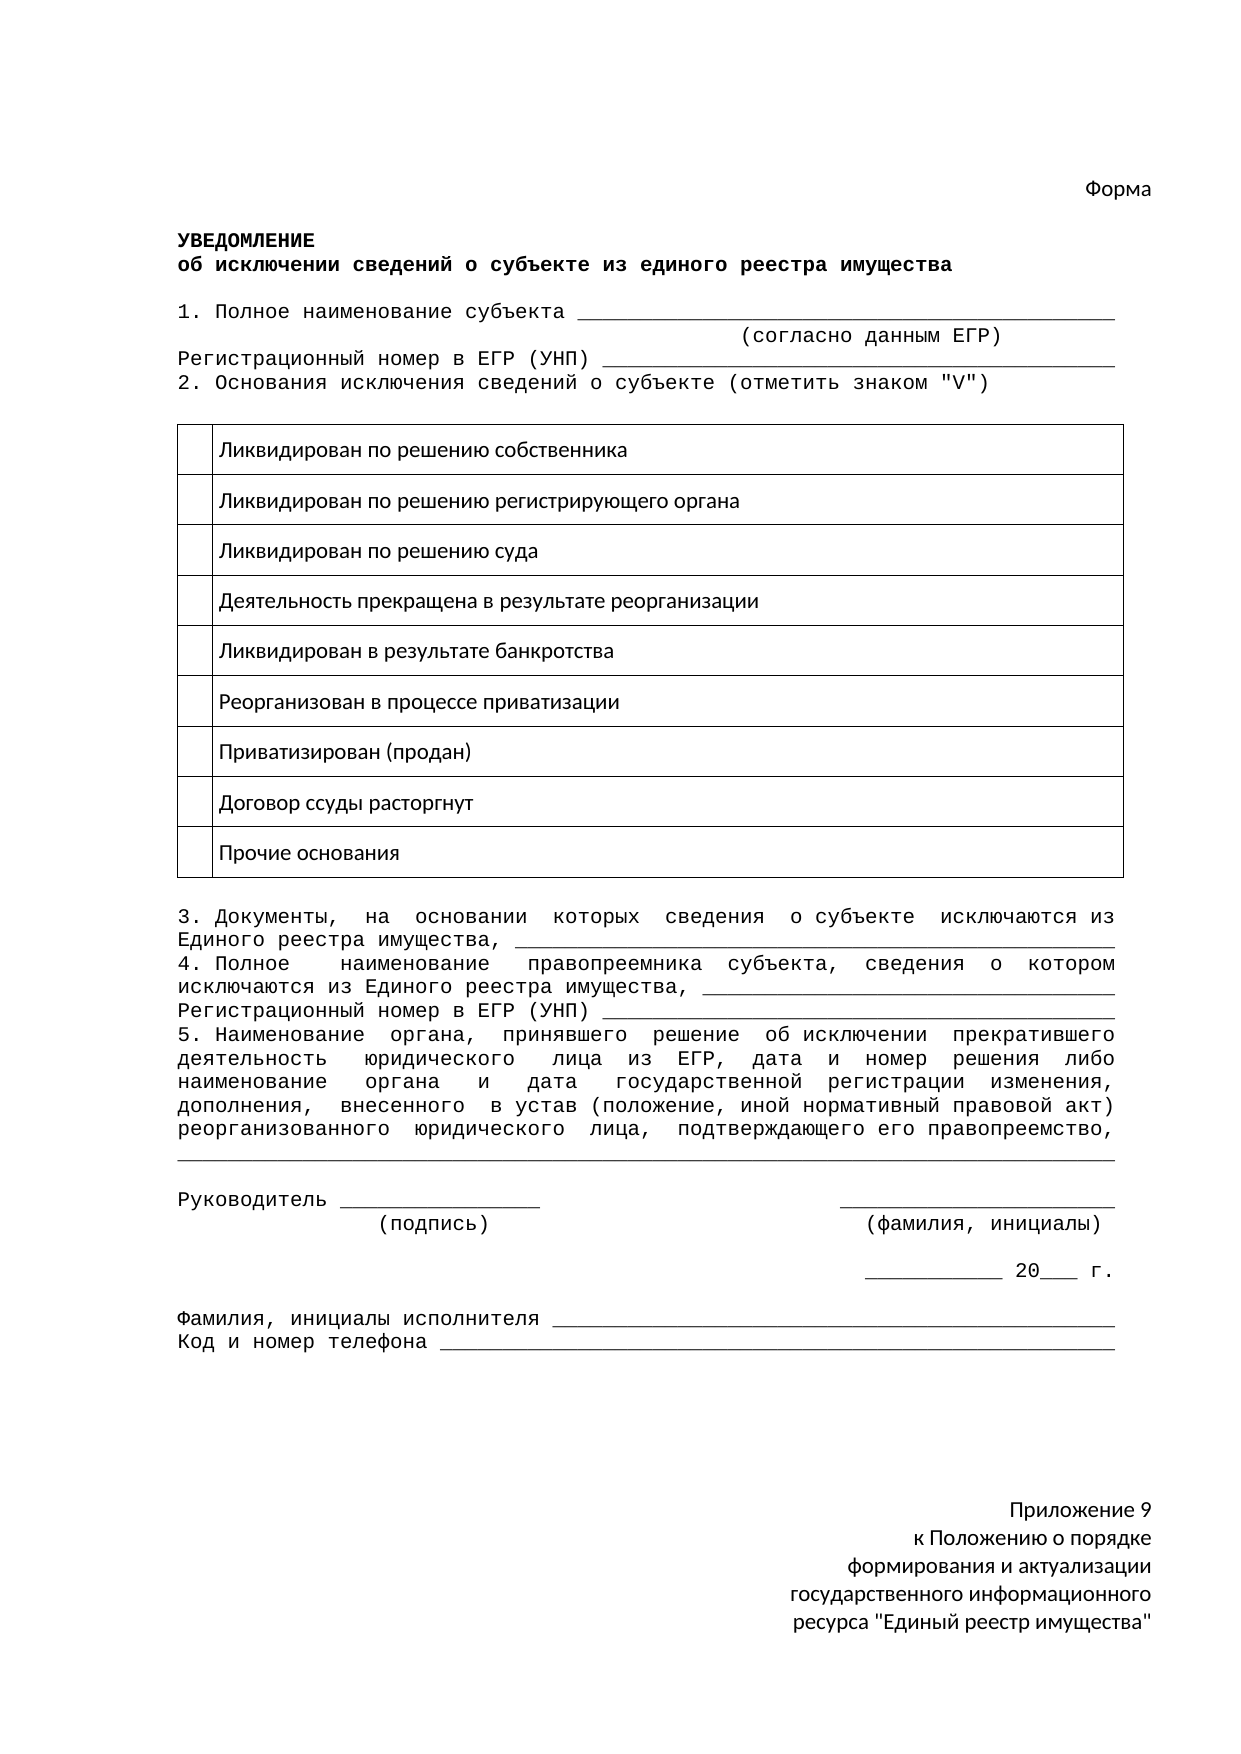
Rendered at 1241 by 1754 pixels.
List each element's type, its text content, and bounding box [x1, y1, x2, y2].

table_cell [178, 727, 212, 776]
table_cell [178, 827, 212, 877]
table_cell [178, 626, 212, 675]
table_cell Договор ссуды расторгнут [213, 777, 1123, 826]
table_cell Ликвидирован по решению регистрирующего органа [213, 475, 1123, 524]
text 5. Наименование органа, принявшего решение об исключении прекратившего [177, 1024, 1152, 1047]
text к Положению о порядке [177, 1523, 1152, 1551]
text Единого реестра имущества, ________________________________________________ [177, 929, 1152, 953]
text реорганизованного юридического лица, подтверждающего его правопреемство, [177, 1118, 1152, 1142]
table_cell Деятельность прекращена в результате реорганизации [213, 576, 1123, 625]
text Код и номер телефона ______________________________________________________ [177, 1331, 1152, 1355]
table_cell Ликвидирован по решению суда [213, 525, 1123, 575]
text 3. Документы, на основании которых сведения о субъекте исключаются из [177, 906, 1152, 929]
text ___________________________________________________________________________ [177, 1142, 1152, 1166]
text Регистрационный номер в ЕГР (УНП) _________________________________________ [177, 348, 1152, 372]
table_cell [178, 576, 212, 625]
table_header [178, 425, 212, 474]
text дополнения, внесенного в устав (положение, иной нормативный правовой акт) [177, 1095, 1152, 1118]
text Форма [177, 174, 1152, 202]
table_cell [178, 525, 212, 575]
text УВЕДОМЛЕНИЕ [177, 230, 1152, 254]
text (согласно данным ЕГР) [177, 325, 1152, 348]
text 1. Полное наименование субъекта ___________________________________________ [177, 301, 1152, 325]
table_cell [178, 676, 212, 726]
text Приложение 9 [177, 1495, 1152, 1523]
text государственного информационного [177, 1579, 1152, 1607]
table_cell Реорганизован в процессе приватизации [213, 676, 1123, 726]
text об исключении сведений о субъекте из единого реестра имущества [177, 254, 1152, 277]
text ресурса "Единый реестр имущества" [177, 1607, 1152, 1635]
text Фамилия, инициалы исполнителя _____________________________________________ [177, 1308, 1152, 1331]
text наименование органа и дата государственной регистрации изменения, [177, 1071, 1152, 1095]
table_cell [178, 475, 212, 524]
table_cell Приватизирован (продан) [213, 727, 1123, 776]
text Руководитель ________________ ______________________ [177, 1189, 1152, 1213]
text 4. Полное наименование правопреемника субъекта, сведения о котором [177, 953, 1152, 977]
table_cell Ликвидирован в результате банкротства [213, 626, 1123, 675]
text формирования и актуализации [177, 1551, 1152, 1579]
text ___________ 20___ г. [177, 1260, 1152, 1284]
text Регистрационный номер в ЕГР (УНП) _________________________________________ [177, 1000, 1152, 1024]
text деятельность юридического лица из ЕГР, дата и номер решения либо [177, 1047, 1152, 1071]
table_cell Прочие основания [213, 827, 1123, 877]
table_header Ликвидирован по решению собственника [213, 425, 1123, 474]
table_cell [178, 777, 212, 826]
text 2. Основания исключения сведений о субъекте (отметить знаком "V") [177, 372, 1152, 396]
text (подпись) (фамилия, инициалы) [177, 1213, 1152, 1237]
text исключаются из Единого реестра имущества, _________________________________ [177, 977, 1152, 1000]
